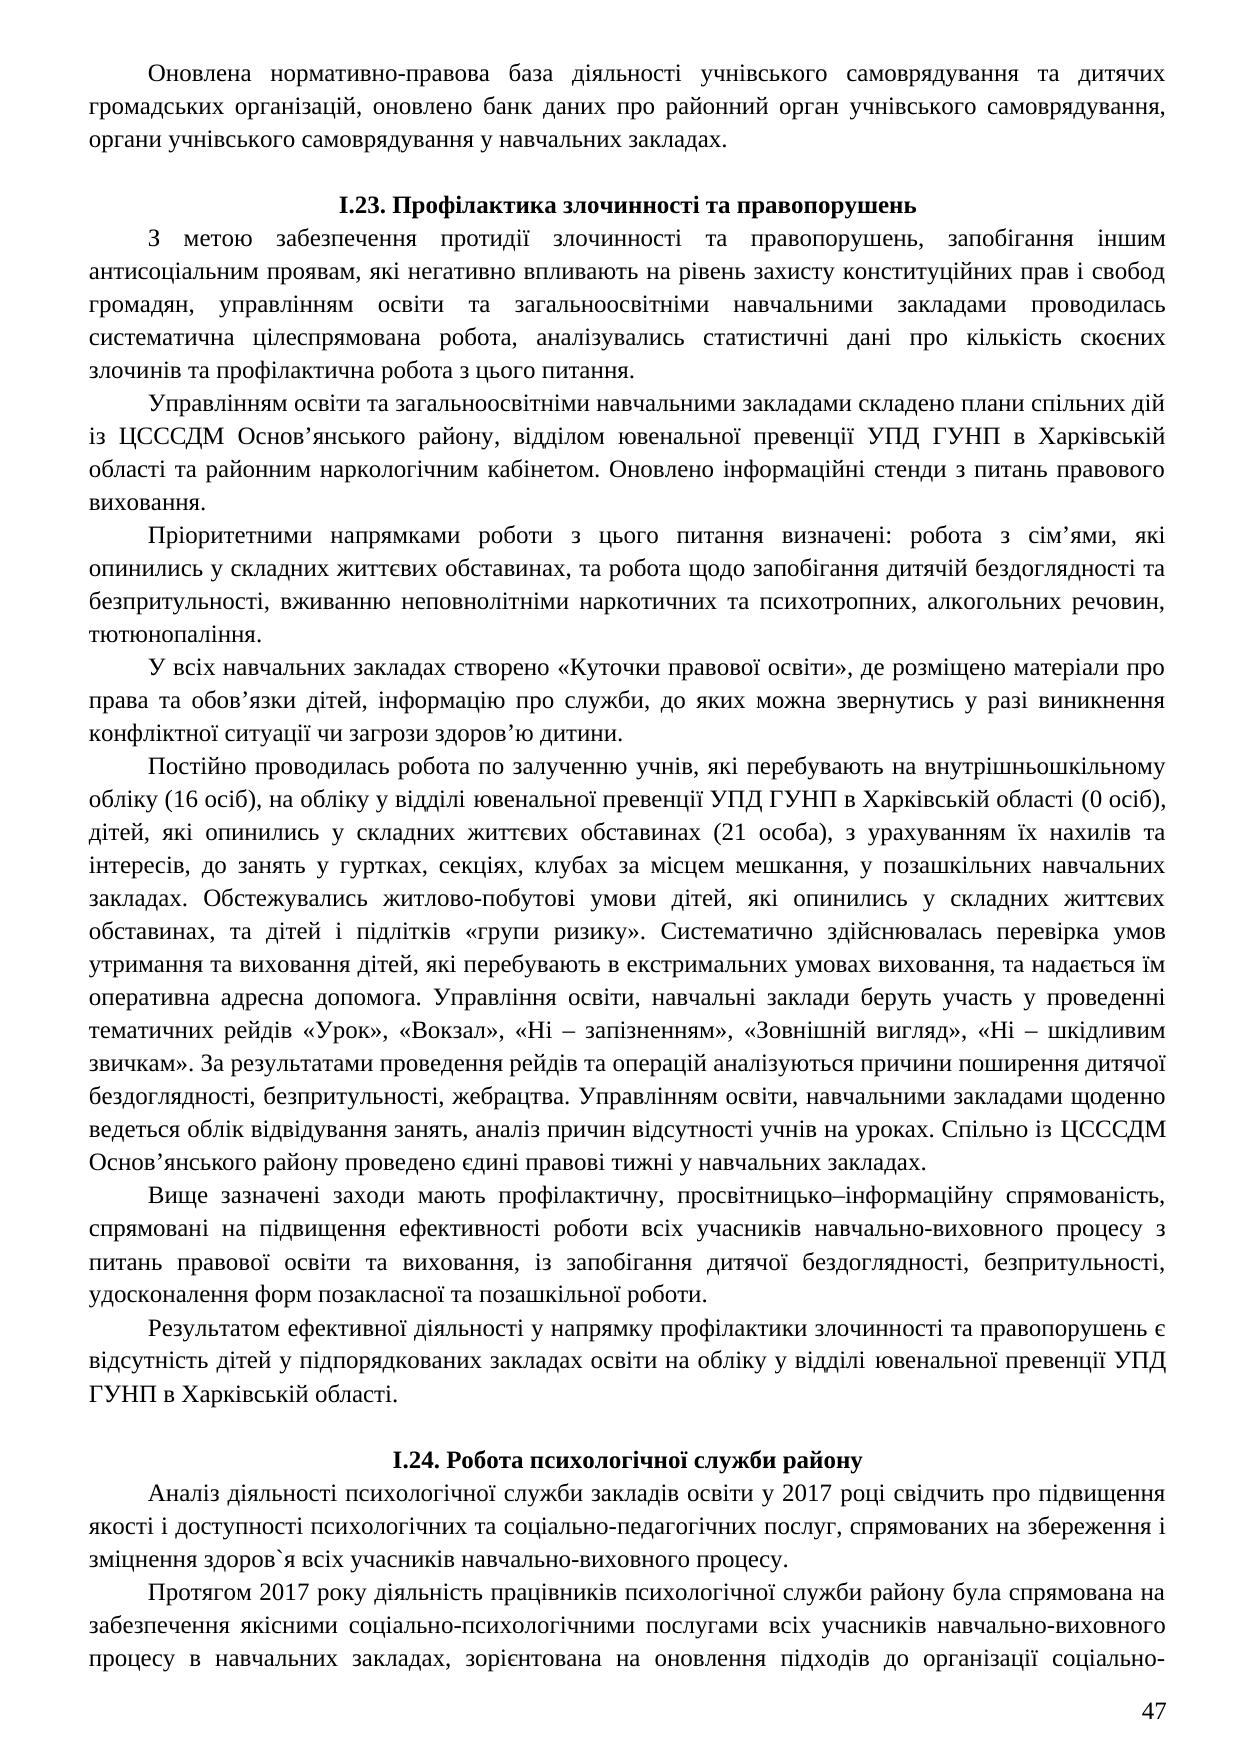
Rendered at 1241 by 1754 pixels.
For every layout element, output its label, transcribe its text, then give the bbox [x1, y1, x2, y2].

text Пріоритетними напрямками роботи з цього питання визначені: робота з сім’ями, які опинились у складних життєвих обставинах, та робота щодо запобігання дитячій бездоглядності та безпритульності, вживанню неповнолітніми наркотичних та психотропних, алкогольних речовин, тютюнопаління. [89, 520, 1167, 648]
text Результатом ефективної діяльності у напрямку профілактики злочинності та правопорушень є відсутність дітей у підпорядкованих закладах освіти на обліку у відділі ювенальної превенції УПД ГУНП в Харківській області. [89, 1313, 1167, 1407]
text Управлінням освіти та загальноосвітніми навчальними закладами складено плани спільних дій із ЦСССДМ Основ’янського району, відділом ювенальної превенції УПД ГУНП в Харківській області та районним наркологічним кабінетом. Оновлено інформаційні стенди з питань правового виховання. [89, 388, 1167, 516]
subtitle I.24. Робота психологічної служби району [89, 1445, 1167, 1473]
text Постійно проводилась робота по залученню учнів, які перебувають на внутрішньошкільному обліку (16 осіб), на обліку у відділі ювенальної превенції УПД ГУНП в Харківській області (0 осіб), дітей, які опинились у складних життєвих обставинах (21 особа), з урахуванням їх нахилів та інтересів, до занять у гуртках, секціях, клубах за місцем мешкання, у позашкільних навчальних закладах. Обстежувались житлово-побутові умови дітей, які опинились у складних життєвих обставинах, та дітей і підлітків «групи ризику». Систематично здійснювалась перевірка умов утримання та виховання дітей, які перебувають в екстримальних умовах виховання, та надається їм оперативна адресна допомога. Управління освіти, навчальні заклади беруть участь у проведенні тематичних рейдів «Урок», «Вокзал», «Ні – запізненням», «Зовнішній вигляд», «Ні – шкідливим звичкам». За результатами проведення рейдів та операцій аналізуються причини поширення дитячої бездоглядності, безпритульності, жебрацтва. Управлінням освіти, навчальними закладами щоденно ведеться облік відвідування занять, аналіз причин відсутності учнів на уроках. Спільно із ЦСССДМ Основ’янського району проведено єдині правові тижні у навчальних закладах. [89, 751, 1167, 1176]
text Вище зазначені заходи мають профілактичну, просвітницько–інформаційну спрямованість, спрямовані на підвищення ефективності роботи всіх учасників навчально-виховного процесу з питань правової освіти та виховання, із запобігання дитячої бездоглядності, безпритульності, удосконалення форм позакласної та позашкільної роботи. [89, 1181, 1167, 1308]
text Оновлена нормативно-правова база діяльності учнівського самоврядування та дитячих громадських організацій, оновлено банк даних про районний орган учнівського самоврядування, органи учнівського самоврядування у навчальних закладах. [89, 58, 1167, 153]
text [89, 1577, 1167, 1672]
text З метою забезпечення протидії злочинності та правопорушень, запобігання іншим антисоціальним проявам, які негативно впливають на рівень захисту конституційних прав і свобод громадян, управлінням освіти та загальноосвітніми навчальними закладами проводилась систематична цілеспрямована робота, аналізувались статистичні дані про кількість скоєних злочинів та профілактична робота з цього питання. [89, 223, 1167, 384]
text Аналіз діяльності психологічної служби закладів освіти у 2017 році свідчить про підвищення якості і доступності психологічних та соціально-педагогічних послуг, спрямованих на збереження і зміцнення здоров`я всіх учасників навчально-виховного процесу. [89, 1478, 1167, 1572]
subtitle I.23. Профілактика злочинності та правопорушень [89, 190, 1167, 219]
text У всіх навчальних закладах створено «Куточки правової освіти», де розміщено матеріали про права та обов’язки дітей, інформацію про служби, до яких можна звернутись у разі виникнення конфліктної ситуації чи загрози здоров’ю дитини. [89, 652, 1167, 747]
